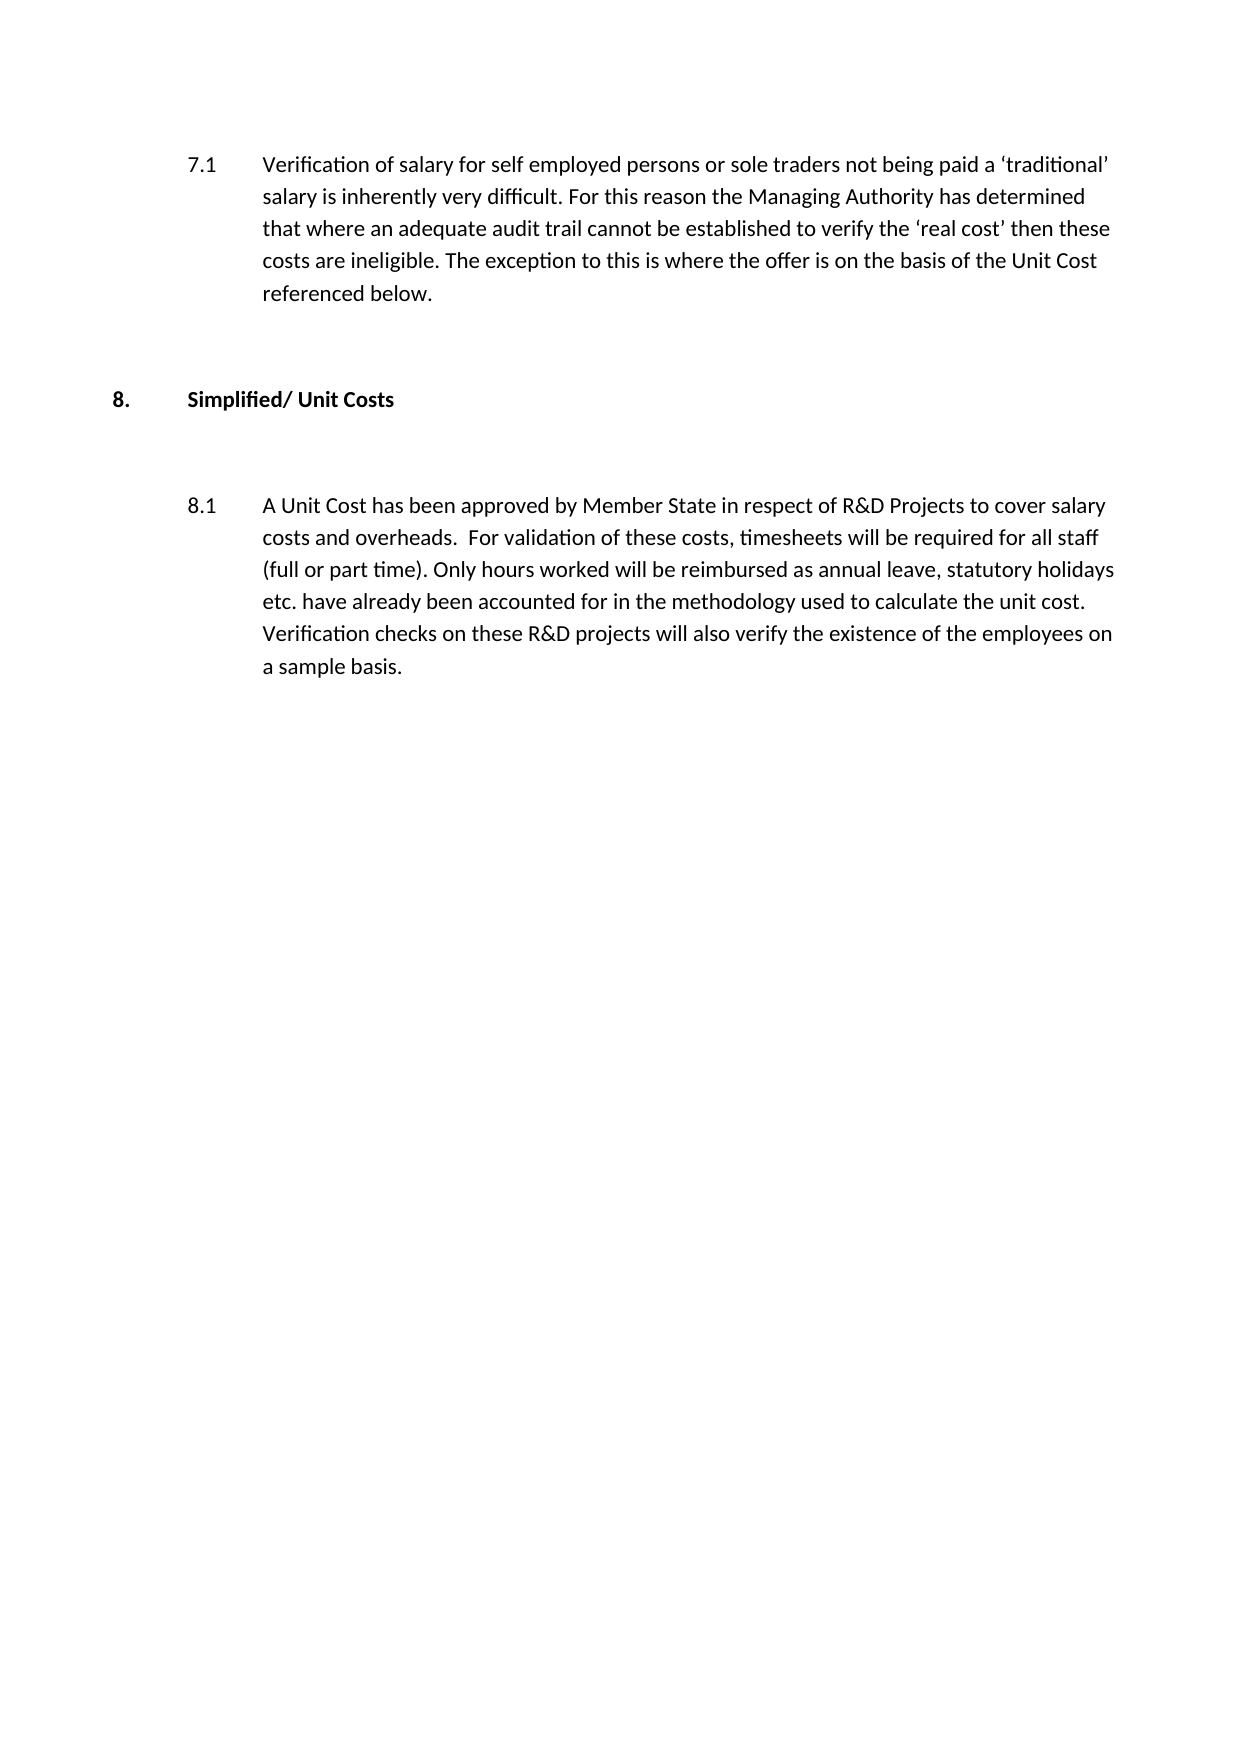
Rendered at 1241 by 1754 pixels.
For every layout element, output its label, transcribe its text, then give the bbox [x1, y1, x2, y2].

text 7.1 Verification of salary for self employed persons or sole traders not being paid a ‘traditional’ salary is inherently very difficult. For this reason the Managing Authority has determined that where an adequate audit trail cannot be established to verify the ‘real cost’ then these costs are ineligible. The exception to this is where the offer is on the basis of the Unit Cost referenced below. [187, 150, 1128, 307]
text 8.1 A Unit Cost has been approved by Member State in respect of R&D Projects to cover salary costs and overheads. For validation of these costs, timesheets will be required for all staff (full or part time). Only hours worked will be reimbursed as annual leave, statutory holidays etc. have already been accounted for in the methodology used to calculate the unit cost. Verification checks on these R&D projects will also verify the existence of the employees on a sample basis. [187, 491, 1128, 680]
text 8. Simplified/ Unit Costs [112, 385, 1128, 413]
